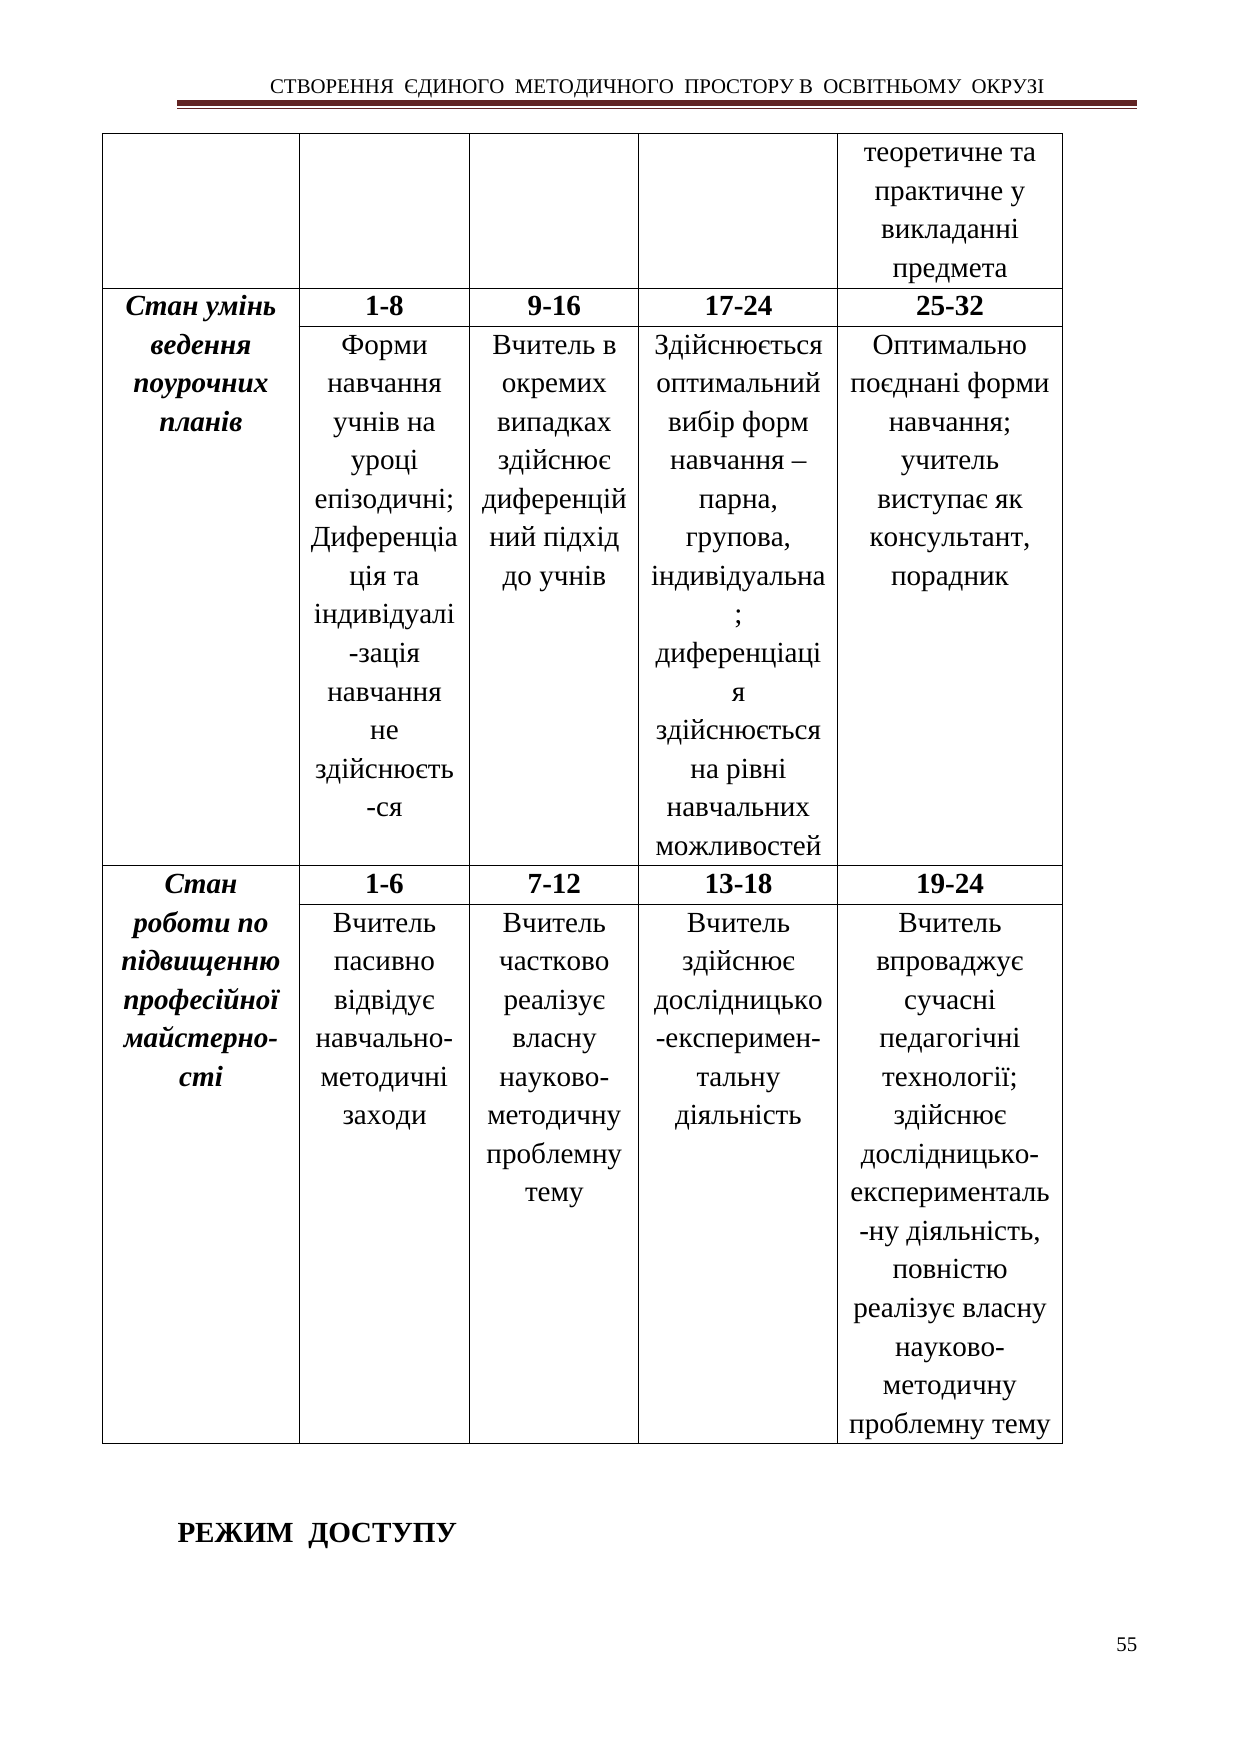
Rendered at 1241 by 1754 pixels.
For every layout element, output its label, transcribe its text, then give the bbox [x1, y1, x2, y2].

text РЕЖИМ ДОСТУПУ [177, 1515, 1137, 1549]
table_cell Вчитель частково реалізує власну науково-методичну проблемну тему [470, 905, 638, 1443]
table_cell Форми навчання учнів на уроці епізодичні;Диференціація та індивідуалі-зація навчання не здійснюєть-ся [300, 327, 469, 865]
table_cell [838, 134, 1062, 287]
table_cell 25-32 [838, 289, 1062, 326]
table_cell 17-24 [639, 289, 837, 326]
table_cell 7-12 [470, 866, 638, 904]
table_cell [639, 134, 837, 287]
table_cell Стан умінь ведення поурочних планів [103, 289, 299, 865]
table_cell Вчитель здійснює дослідницько-експеримен-тальну діяльність [639, 905, 837, 1443]
table_cell Здійснюється оптимальний вибір форм навчання – парна, групова, індивідуальна; диференціація здійснюється на рівні навчальних можливостей [639, 327, 837, 865]
table_cell 9-16 [470, 289, 638, 326]
table_cell Вчитель пасивно відвідує навчально-методичні заходи [300, 905, 469, 1443]
table_cell 1-6 [300, 866, 469, 904]
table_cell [300, 134, 469, 287]
table_cell 13-18 [639, 866, 837, 904]
table_cell Стан роботи по підвищенню професійної майстерно-сті [103, 866, 299, 1443]
table_cell 1-8 [300, 289, 469, 326]
table_cell 19-24 [838, 866, 1062, 904]
table_cell Оптимально поєднані форми навчання; учитель виступає як консультант, порадник [838, 327, 1062, 865]
table_cell Вчитель в окремих випадках здійснює диференційний підхід до учнів [470, 327, 638, 865]
table_cell Вчитель впроваджує сучасні педагогічні технології; здійснює дослідницько-експерименталь-ну діяльність, повністю реалізує власну науково-методичну проблемну тему [838, 905, 1062, 1443]
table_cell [470, 134, 638, 287]
